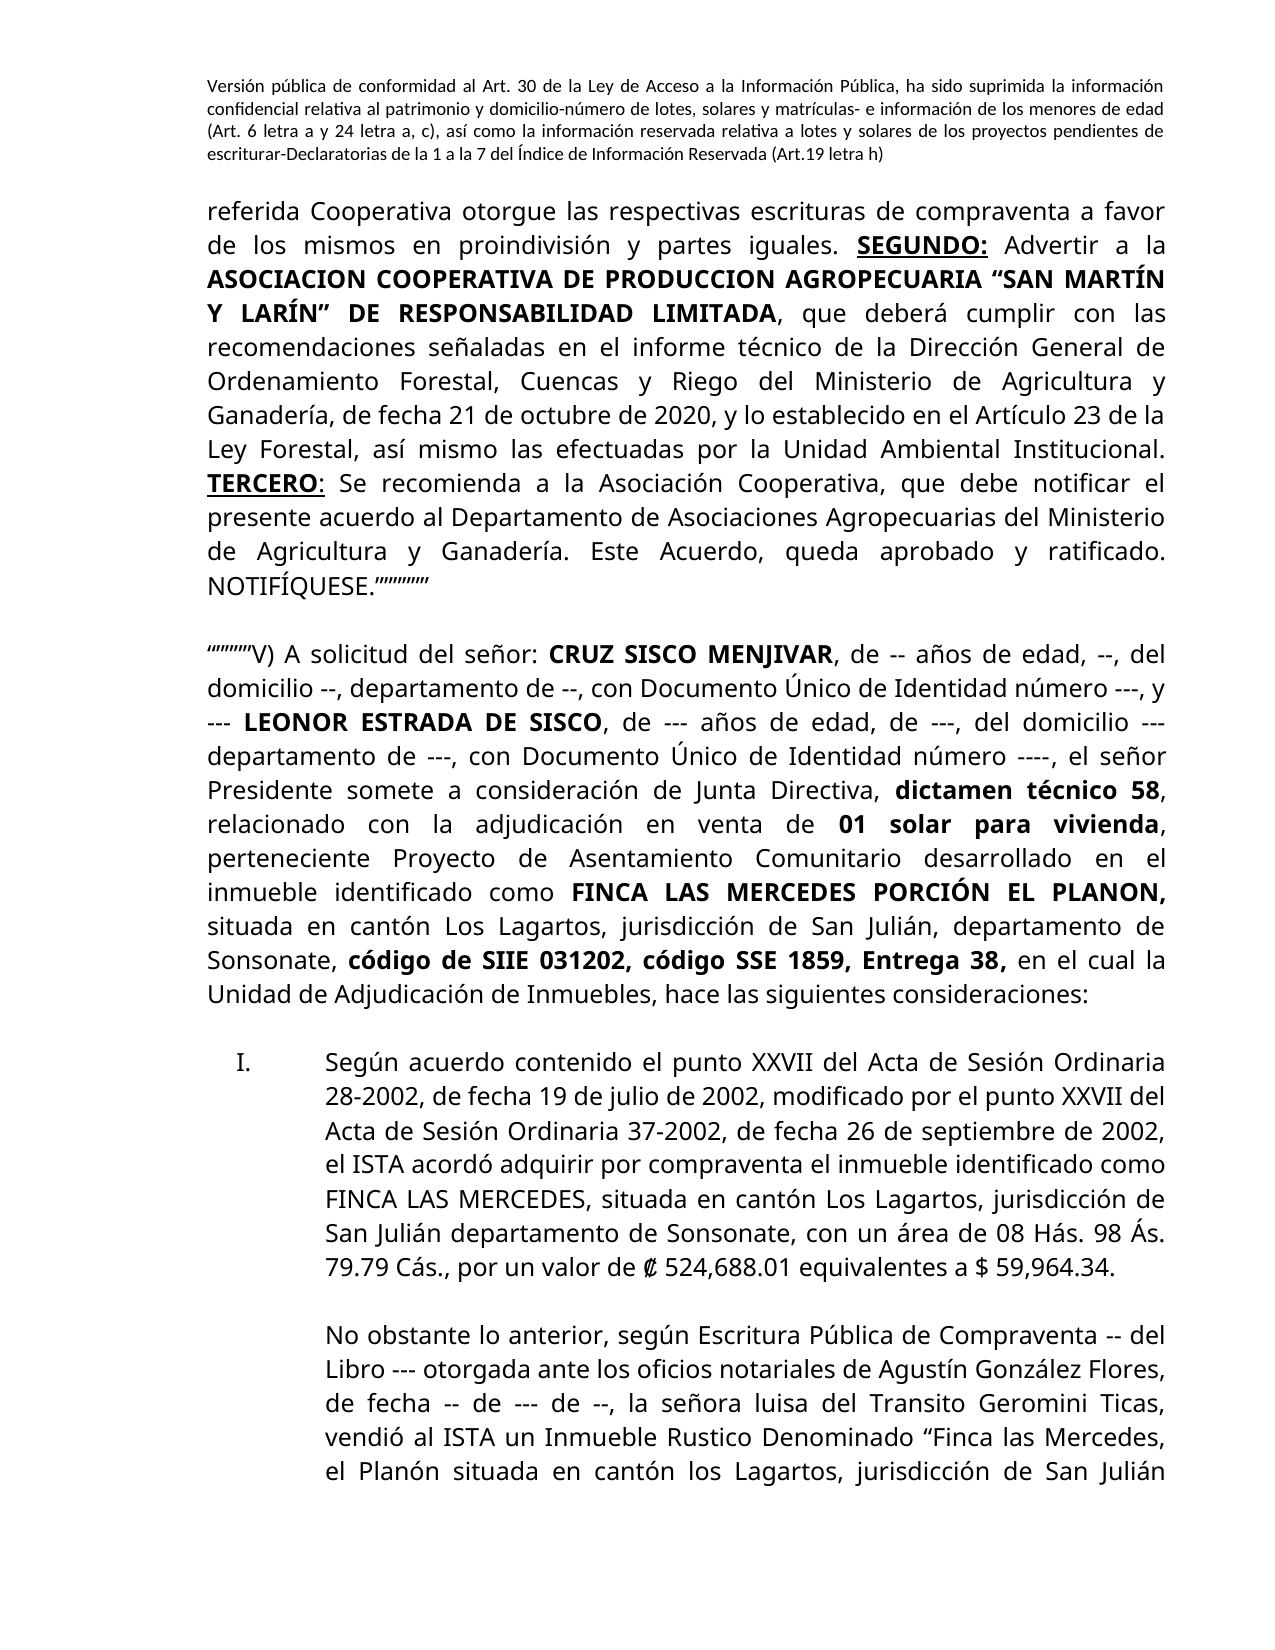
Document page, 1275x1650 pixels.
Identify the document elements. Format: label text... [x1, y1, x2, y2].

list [325, 1318, 1167, 1488]
list Según acuerdo contenido el punto XXVII del Acta de Sesión Ordinaria 28-2002, de fecha 19 de julio de 2002, modificado por el punto XXVII del Acta de Sesión Ordinaria 37-2002, de fecha 26 de septiembre de 2002, el ISTA acordó adquirir por compraventa el inmueble identificado como FINCA LAS MERCEDES, situada en cantón Los Lagartos, jurisdicción de San Julián departamento de Sonsonate, con un área de 08 Hás. 98 Ás. 79.79 Cás., por un valor de ₡ 524,688.01 equivalentes a $ 59,964.34. [251, 1045, 1167, 1284]
text “””””V) A solicitud del señor: CRUZ SISCO MENJIVAR, de -- años de edad, --, del domicilio --, departamento de --, con Documento Único de Identidad número ---, y --- LEONOR ESTRADA DE SISCO, de --- años de edad, de ---, del domicilio --- departamento de ---, con Documento Único de Identidad número ----, el señor Presidente somete a consideración de Junta Directiva, dictamen técnico 58, relacionado con la adjudicación en venta de 01 solar para vivienda, perteneciente Proyecto de Asentamiento Comunitario desarrollado en el inmueble identificado como FINCA LAS MERCEDES PORCIÓN EL PLANON, situada en cantón Los Lagartos, jurisdicción de San Julián, departamento de Sonsonate, código de SIIE 031202, código SSE 1859, Entrega 38, en el cual la Unidad de Adjudicación de Inmuebles, hace las siguientes consideraciones: [207, 636, 1167, 1011]
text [207, 193, 1167, 602]
